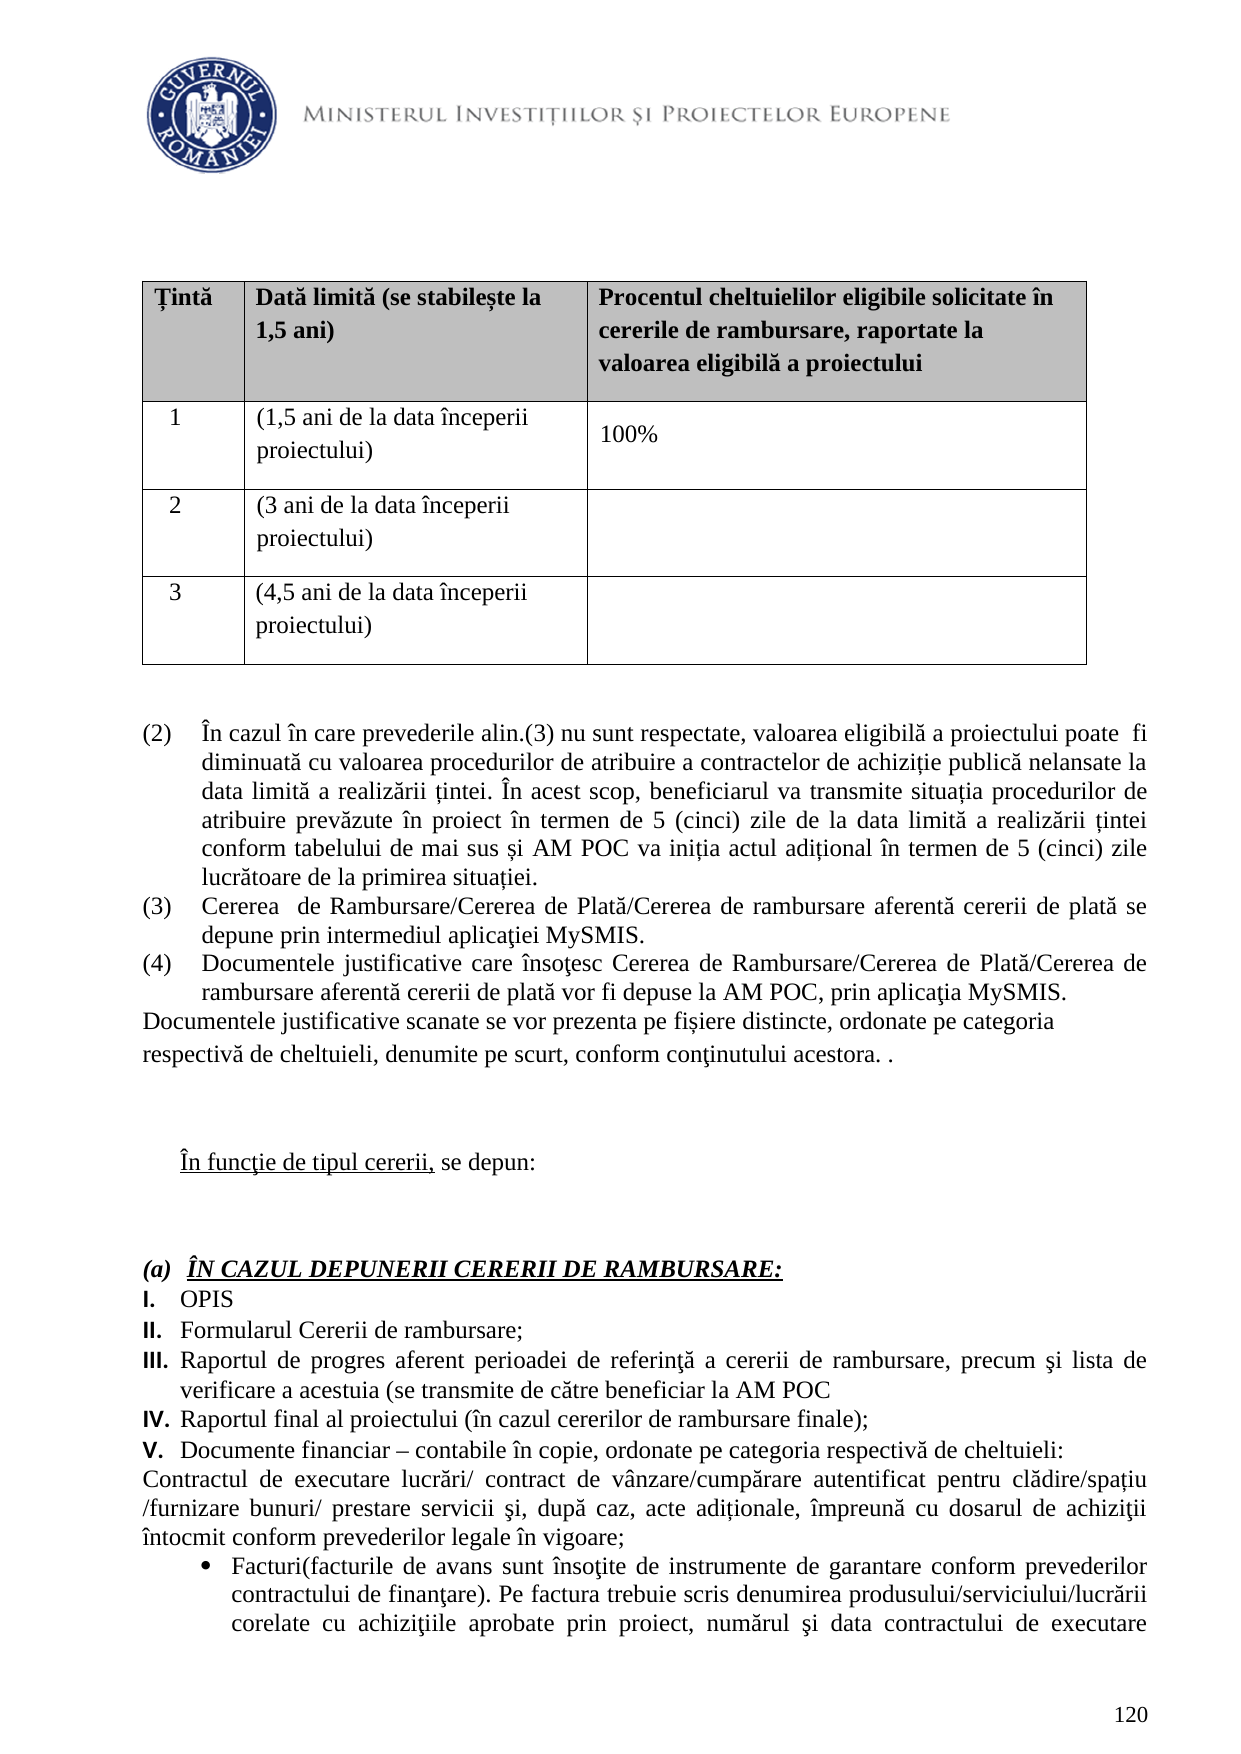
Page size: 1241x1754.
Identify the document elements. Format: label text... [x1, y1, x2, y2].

list În cazul în care prevederile alin.(3) nu sunt respectate, valoarea eligibilă a proiectului poate fi diminuată cu valoarea procedurilor de atribuire a contractelor de achiziție publică nelansate la data limită a realizării țintei. În acest scop, beneficiarul va transmite situația procedurilor de atribuire prevăzute în proiect în termen de 5 (cinci) zile de la data limită a realizării țintei conform tabelului de mai sus și AM POC va iniția actul adițional în termen de 5 (cinci) zile lucrătoare de la primirea situației. [142, 718, 1148, 891]
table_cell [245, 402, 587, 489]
list ÎN CAZUL DEPUNERII CERERII DE RAMBURSARE: [142, 1254, 1148, 1283]
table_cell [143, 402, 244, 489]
list Documentele justificative care însoţesc Cererea de Rambursare/Cererea de Plată/Cererea de rambursare aferentă cererii de plată vor fi depuse la AM POC, prin aplicaţia MySMIS. [142, 948, 1148, 1006]
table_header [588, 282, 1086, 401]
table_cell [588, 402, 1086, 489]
list Formularul Cererii de rambursare; [142, 1314, 1148, 1344]
list Raportul final al proiectului (în cazul cererilor de rambursare finale); [142, 1403, 1148, 1434]
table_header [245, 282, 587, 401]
list OPIS [142, 1283, 1148, 1314]
picture [142, 52, 1088, 174]
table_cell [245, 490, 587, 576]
list Raportul de progres aferent perioadei de referinţă a cererii de rambursare, precum şi lista de verificare a acestuia (se transmite de către beneficiar la AM POC [142, 1344, 1148, 1403]
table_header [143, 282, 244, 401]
text Contractul de executare lucrări/ contract de vânzare/cumpărare autentificat pentru clădire/spațiu /furnizare bunuri/ prestare servicii şi, după caz, acte adiționale, împreună cu dosarul de achiziţii întocmit conform prevederilor legale în vigoare; [142, 1464, 1148, 1551]
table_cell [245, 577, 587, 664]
list Cererea de Rambursare/Cererea de Plată/Cererea de rambursare aferentă cererii de plată se depune prin intermediul aplicaţiei MySMIS. [142, 891, 1148, 948]
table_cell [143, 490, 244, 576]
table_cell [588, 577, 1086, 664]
text În funcţie de tipul cererii, se depun: [180, 1147, 1148, 1176]
list Documente financiar – contabile în copie, ordonate pe categoria respectivă de cheltuieli: [142, 1434, 1148, 1464]
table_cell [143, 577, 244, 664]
text Documentele justificative scanate se vor prezenta pe fișiere distincte, ordonate pe categoria respectivă de cheltuieli, denumite pe scurt, conform conţinutului acestora. . [142, 1006, 1148, 1068]
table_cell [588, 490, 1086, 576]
